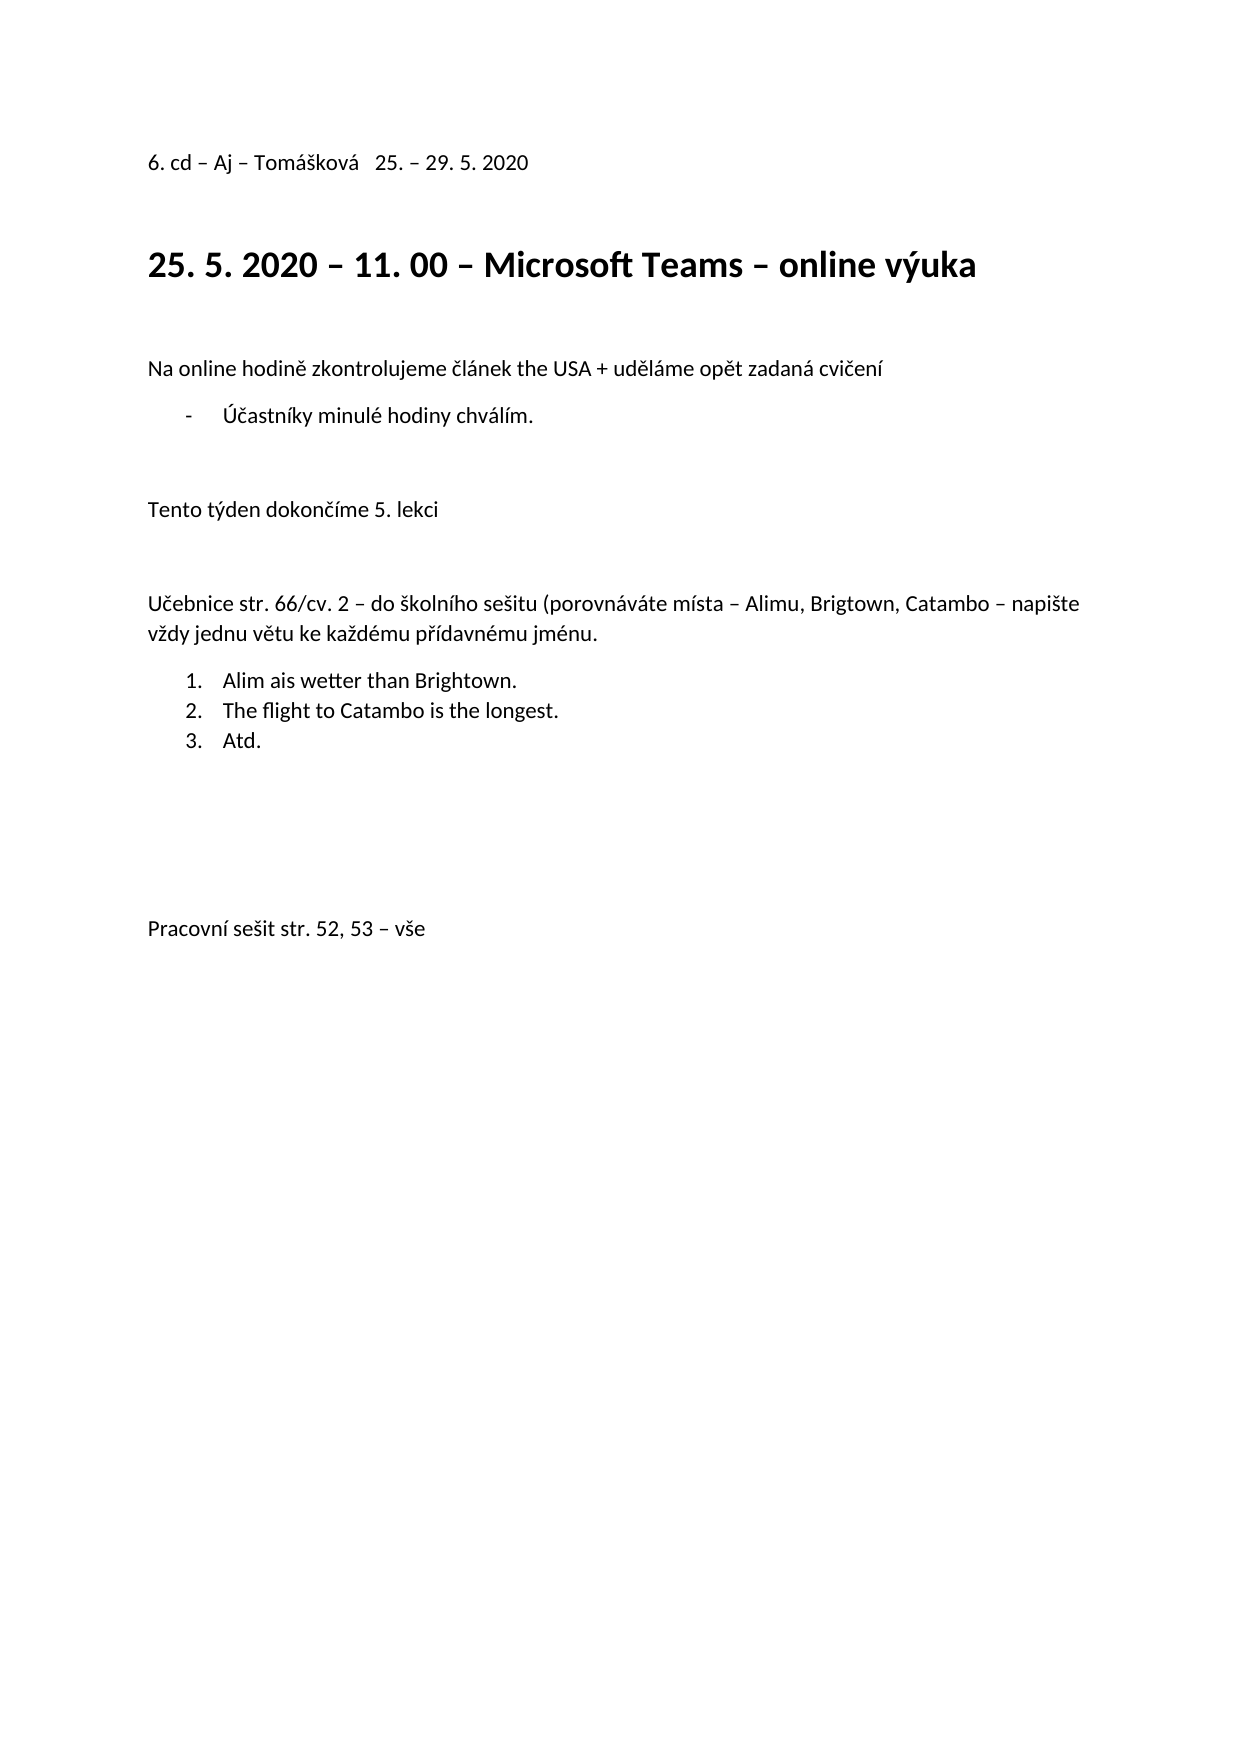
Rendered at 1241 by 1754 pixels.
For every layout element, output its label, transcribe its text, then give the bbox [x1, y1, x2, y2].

list The flight to Catambo is the longest. [185, 696, 1093, 724]
list Účastníky minulé hodiny chválím. [185, 401, 1093, 429]
text 6. cd – Aj – Tomášková 25. – 29. 5. 2020 [148, 148, 1093, 176]
list Atd. [185, 726, 1093, 754]
text Učebnice str. 66/cv. 2 – do školního sešitu (porovnáváte místa – Alimu, Brigtown, Catambo – napište vždy jednu větu ke každému přídavnému jménu. [148, 589, 1093, 647]
text Pracovní sešit str. 52, 53 – vše [148, 914, 1093, 942]
text 25. 5. 2020 – 11. 00 – Microsoft Teams – online výuka [148, 241, 1093, 287]
text Na online hodině zkontrolujeme článek the USA + uděláme opět zadaná cvičení [148, 354, 1093, 382]
list Alim ais wetter than Brightown. [185, 666, 1093, 694]
text Tento týden dokončíme 5. lekci [148, 495, 1093, 523]
